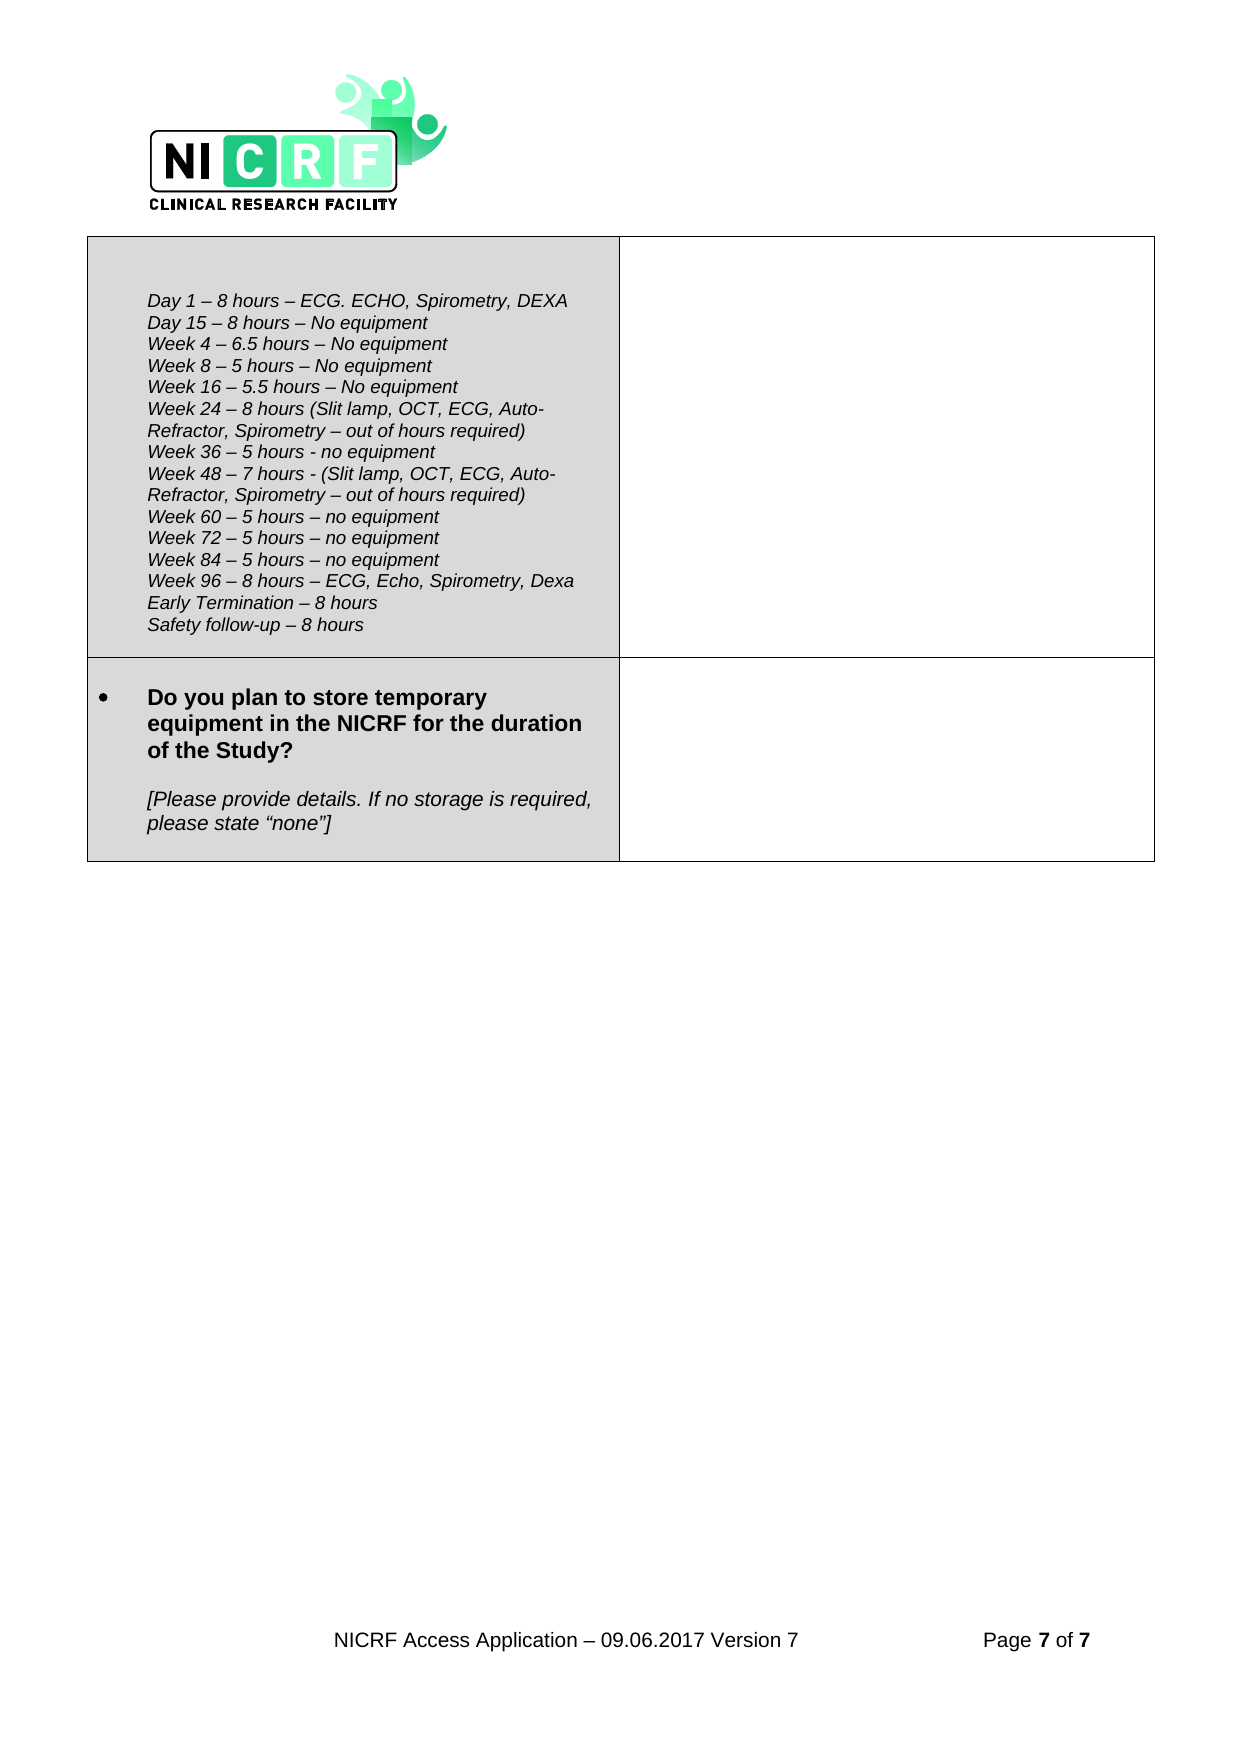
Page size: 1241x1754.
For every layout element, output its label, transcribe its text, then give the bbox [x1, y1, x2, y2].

table_cell [620, 237, 1154, 657]
table_cell [620, 658, 1154, 861]
table_cell Do you plan to store temporary equipment in the NICRF for the duration of the Study? [Please provide details. If no storage is required, please state “none”] [88, 658, 619, 861]
